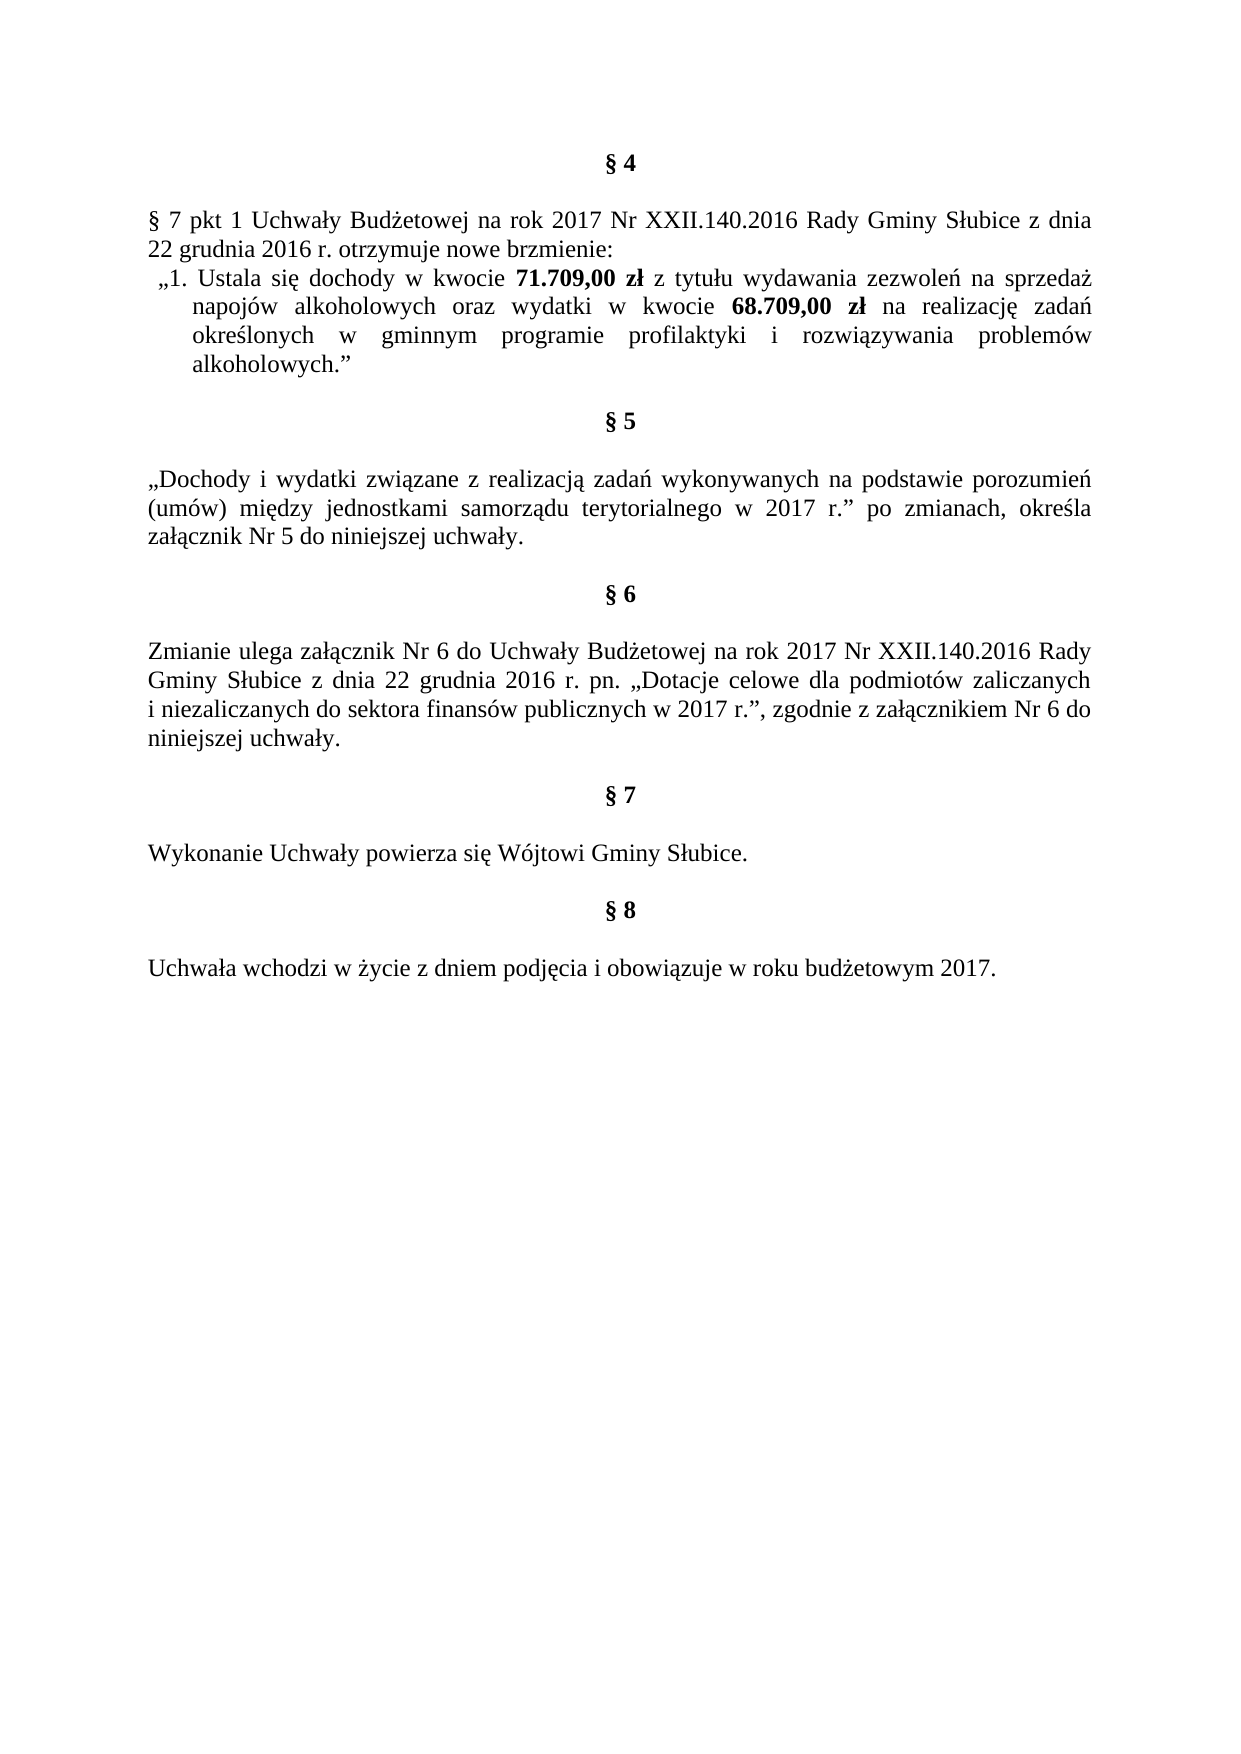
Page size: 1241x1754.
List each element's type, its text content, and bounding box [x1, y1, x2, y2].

text „1. Ustala się dochody w kwocie 71.709,00 zł z tytułu wydawania zezwoleń na sprzedaż napojów alkoholowych oraz wydatki w kwocie 68.709,00 zł na realizację zadań określonych w gminnym programie profilaktyki i rozwiązywania problemów alkoholowych.” [148, 263, 1092, 378]
text § 6 [148, 579, 1092, 608]
text Wykonanie Uchwały powierza się Wójtowi Gminy Słubice. [148, 838, 1092, 866]
text § 4 [148, 148, 1092, 176]
text § 7 [148, 780, 1092, 809]
text Uchwała wchodzi w życie z dniem podjęcia i obowiązuje w roku budżetowym 2017. [148, 953, 1092, 981]
text § 5 [148, 406, 1092, 435]
text Zmianie ulega załącznik Nr 6 do Uchwały Budżetowej na rok 2017 Nr XXII.140.2016 Rady Gminy Słubice z dnia 22 grudnia 2016 r. pn. „Dotacje celowe dla podmiotów zaliczanych i niezaliczanych do sektora finansów publicznych w 2017 r.”, zgodnie z załącznikiem Nr 6 do niniejszej uchwały. [148, 636, 1092, 751]
text § 7 pkt 1 Uchwały Budżetowej na rok 2017 Nr XXII.140.2016 Rady Gminy Słubice z dnia 22 grudnia 2016 r. otrzymuje nowe brzmienie: [148, 205, 1092, 263]
text „Dochody i wydatki związane z realizacją zadań wykonywanych na podstawie porozumień (umów) między jednostkami samorządu terytorialnego w 2017 r.” po zmianach, określa załącznik Nr 5 do niniejszej uchwały. [148, 464, 1092, 550]
text § 8 [148, 895, 1092, 924]
